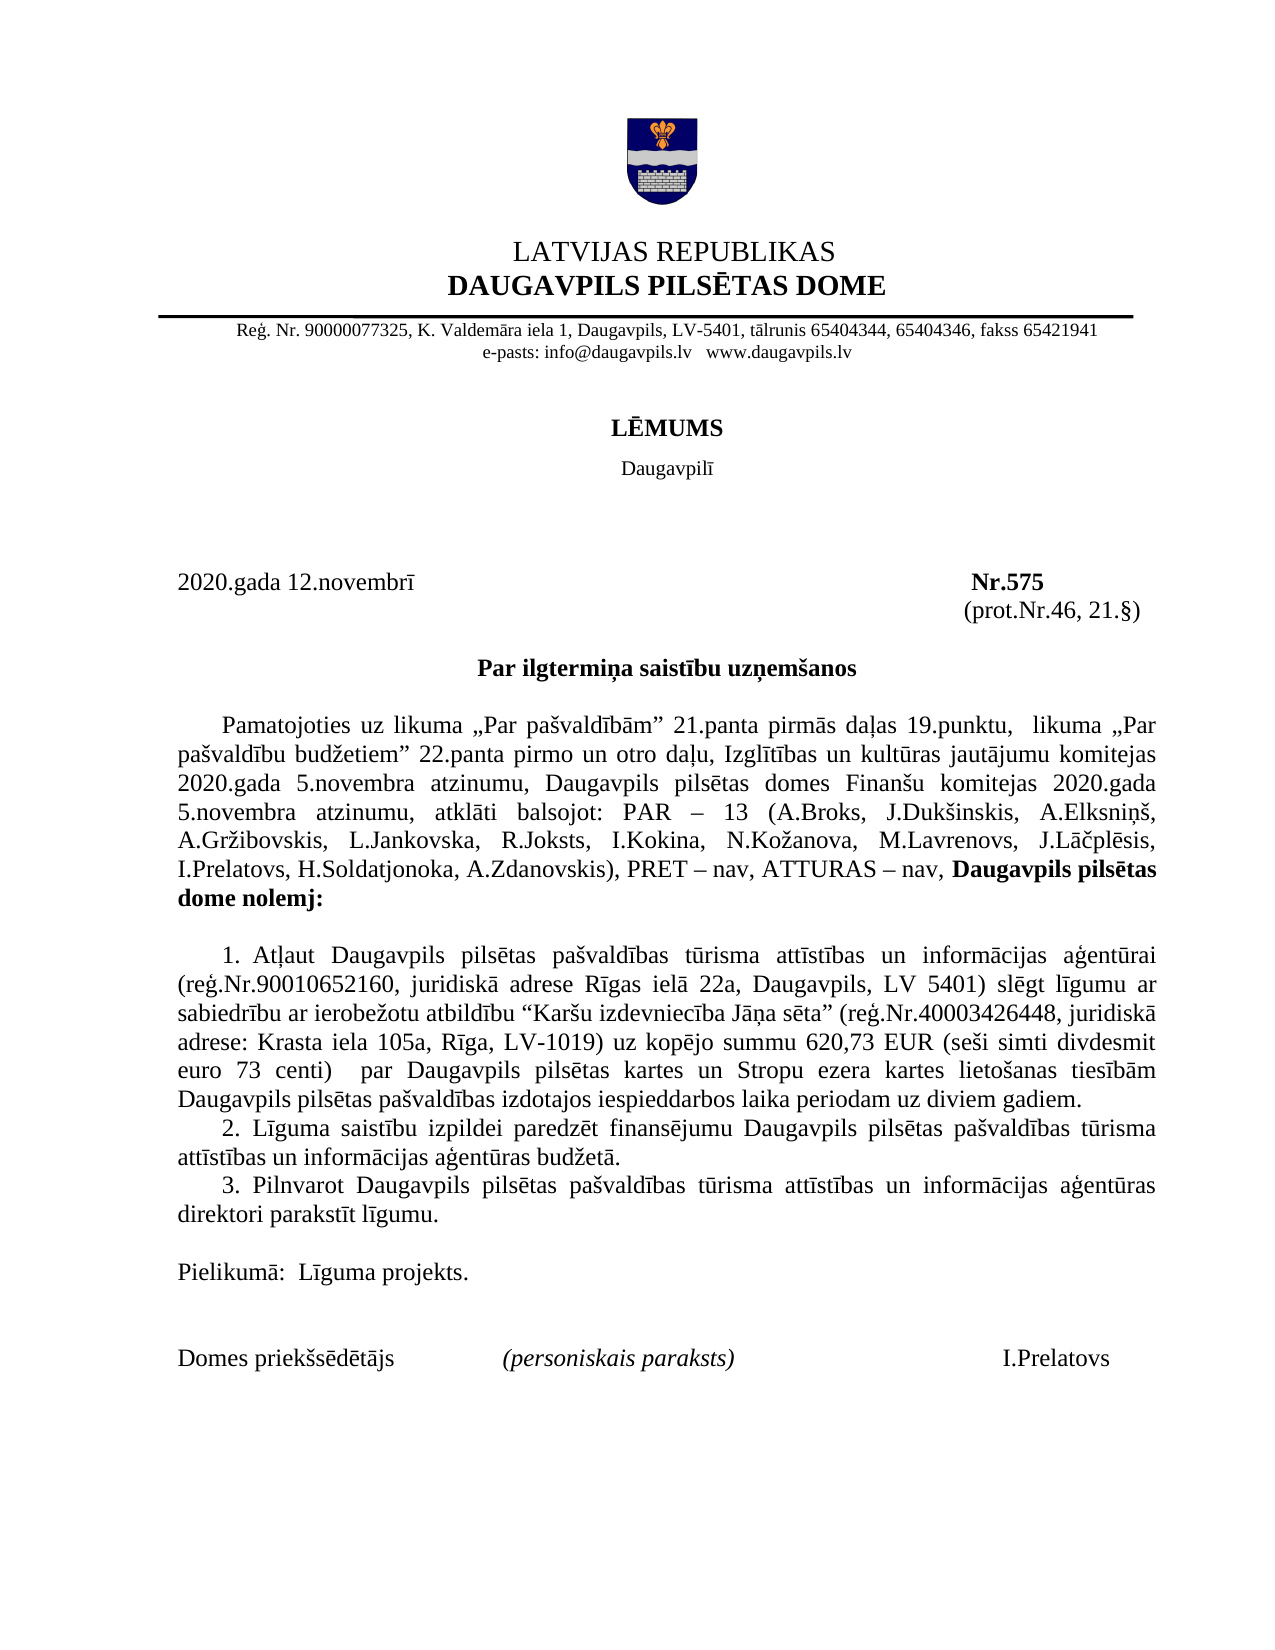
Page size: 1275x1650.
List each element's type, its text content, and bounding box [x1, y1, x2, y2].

text Daugavpilī [177, 456, 1157, 480]
text Pamatojoties uz likuma „Par pašvaldībām” 21.panta pirmās daļas 19.punktu, likuma „Par pašvaldību budžetiem” 22.panta pirmo un otro daļu, Izglītības un kultūras jautājumu komitejas 2020.gada 5.novembra atzinumu, Daugavpils pilsētas domes Finanšu komitejas 2020.gada 5.novembra atzinumu, atklāti balsojot: PAR – 13 (A.Broks, J.Dukšinskis, A.Elksniņš, A.Gržibovskis, L.Jankovska, R.Joksts, I.Kokina, N.Kožanova, M.Lavrenovs, J.Lāčplēsis, I.Prelatovs, H.Soldatjonoka, A.Zdanovskis), PRET – nav, ATTURAS – nav, Daugavpils pilsētas dome nolemj: [177, 710, 1157, 912]
text LĒMUMS [177, 413, 1157, 441]
text Domes priekšsēdētājs (personiskais paraksts) I.Prelatovs [177, 1343, 1157, 1372]
list Atļaut Daugavpils pilsētas pašvaldības tūrisma attīstības un informācijas aģentūrai (reģ.Nr.90010652160, juridiskā adrese Rīgas ielā 22a, Daugavpils, LV 5401) slēgt līgumu ar sabiedrību ar ierobežotu atbildību “Karšu izdevniecība Jāņa sēta” (reģ.Nr.40003426448, juridiskā adrese: Krasta iela 105a, Rīga, LV-1019) uz kopējo summu 620,73 EUR (seši simti divdesmit euro 73 centi) par Daugavpils pilsētas kartes un Stropu ezera kartes lietošanas tiesībām Daugavpils pilsētas pašvaldības izdotajos iespieddarbos laika periodam uz diviem gadiem. [177, 940, 1157, 1113]
text e-pasts: www.daugavpils.lv [177, 341, 1157, 362]
text Pielikumā: Līguma projekts. [177, 1257, 1157, 1285]
text Reģ. Nr. 90000077325, K. Valdemāra iela 1, Daugavpils, LV-5401, tālrunis 65404344, 65404346, fakss 65421941 [177, 301, 1157, 341]
text (prot.Nr.46, 21.§) [177, 595, 1157, 624]
title DAUGAVPILS PILSĒTAS DOME [177, 268, 1157, 301]
title LATVIJAS REPUBLIKAS [177, 234, 1157, 268]
text 2020.gada 12.novembrī Nr.575 [177, 567, 1157, 595]
list Līguma saistību izpildei paredzēt finansējumu Daugavpils pilsētas pašvaldības tūrisma attīstības un informācijas aģentūras budžetā. [177, 1113, 1157, 1170]
list Pilnvarot Daugavpils pilsētas pašvaldības tūrisma attīstības un informācijas aģentūras direktori parakstīt līgumu. [177, 1170, 1157, 1228]
text Par ilgtermiņa saistību uzņemšanos [177, 653, 1157, 682]
